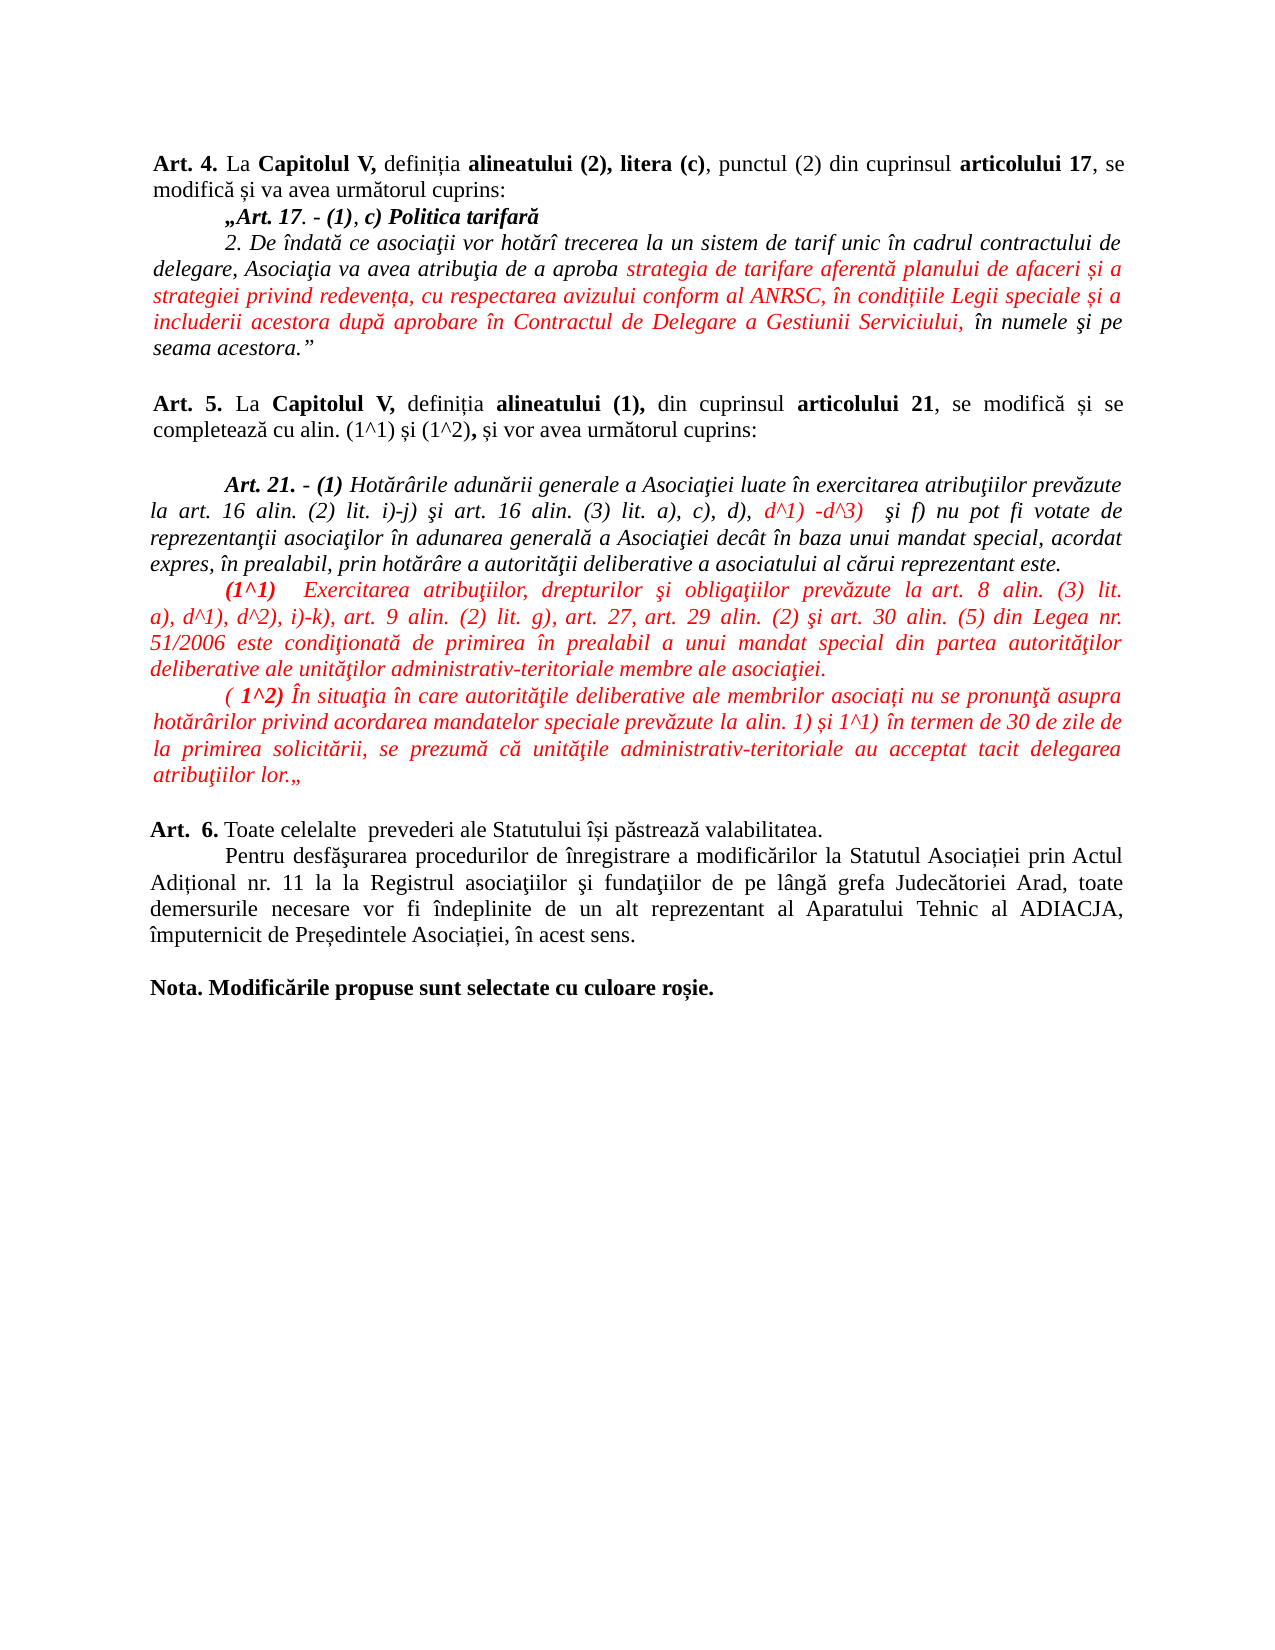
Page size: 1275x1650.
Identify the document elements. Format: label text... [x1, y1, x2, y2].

text Art. 5. La Capitolul V, definiția alineatului (1), din cuprinsul articolului 21, se modifică și se completează cu alin. (1^1) și (1^2), și vor avea următorul cuprins: [153, 389, 1125, 442]
text Art. 6. Toate celelalte prevederi ale Statutului își păstrează valabilitatea. [150, 816, 1125, 842]
text 2. De îndată ce asociaţii vor hotărî trecerea la un sistem de tarif unic în cadrul contractului de delegare, Asociaţia va avea atribuţia de a aproba strategia de tarifare aferentă planului de afaceri și a strategiei privind redevența, cu respectarea avizului conform al ANRSC, în condițiile Legii speciale și a includerii acestora după aprobare în Contractul de Delegare a Gestiunii Serviciului, în numele şi pe seama acestora.” [153, 229, 1125, 361]
text (1^1) Exercitarea atribuţiilor, drepturilor şi obligaţiilor prevăzute la art. 8 alin. (3) lit. a), d^1), d^2), i)-k), art. 9 alin. (2) lit. g), art. 27, art. 29 alin. (2) şi art. 30 alin. (5) din Legea nr. 51/2006 este condiţionată de primirea în prealabil a unui mandat special din partea autorităţilor deliberative ale unităţilor administrativ-teritoriale membre ale asociaţiei. [150, 576, 1125, 682]
text ( 1^2) În situaţia în care autorităţile deliberative ale membrilor asociați nu se pronunţă asupra hotărârilor privind acordarea mandatelor speciale prevăzute la alin. 1) și 1^1) în termen de 30 de zile de la primirea solicitării, se prezumă că unităţile administrativ-teritoriale au acceptat tacit delegarea atribuţiilor lor.„ [153, 682, 1125, 787]
text Art. 21. - (1) Hotărârile adunării generale a Asociaţiei luate în exercitarea atribuţiilor prevăzute la art. 16 alin. (2) lit. i)-j) şi art. 16 alin. (3) lit. a), c), d), d^1) -d^3) şi f) nu pot fi votate de reprezentanţii asociaţilor în adunarea generală a Asociaţiei decât în baza unui mandat special, acordat expres, în prealabil, prin hotărâre a autorităţii deliberative a asociatului al cărui reprezentant este. [150, 471, 1125, 576]
text „Art. 17. - (1), c) Politica tarifară [150, 203, 1125, 229]
text Art. 4. La Capitolul V, definiția alineatului (2), litera (c), punctul (2) din cuprinsul articolului 17, se modifică și va avea următorul cuprins: [153, 150, 1125, 203]
text Nota. Modificările propuse sunt selectate cu culoare roșie. [150, 974, 1125, 1001]
text Pentru desfăşurarea procedurilor de înregistrare a modificărilor la Statutul Asociației prin Actul Adițional nr. 11 la la Registrul asociaţiilor şi fundaţiilor de pe lângă grefa Judecătoriei Arad, toate demersurile necesare vor fi îndeplinite de un alt reprezentant al Aparatului Tehnic al ADIACJA, împuternicit de Președintele Asociației, în acest sens. [150, 842, 1125, 948]
